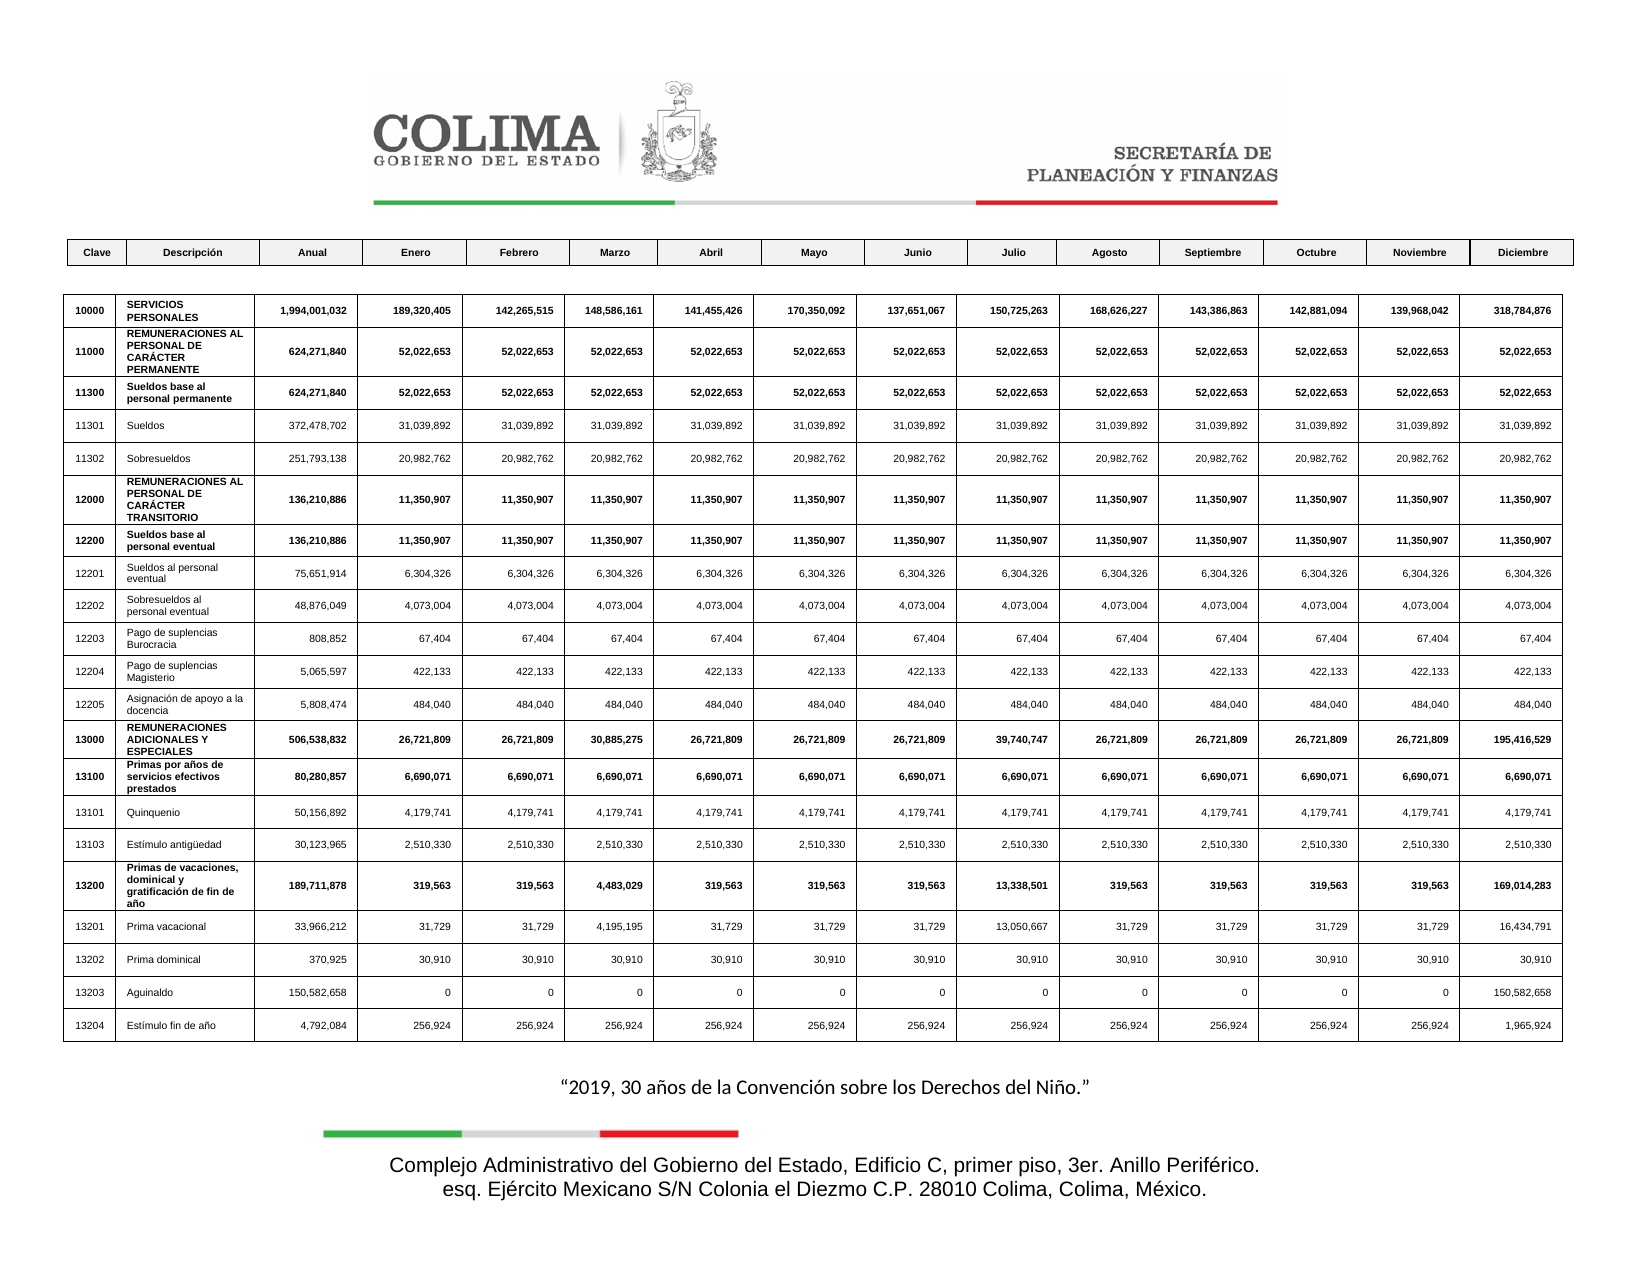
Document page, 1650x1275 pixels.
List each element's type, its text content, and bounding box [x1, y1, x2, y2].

table_cell 372,478,702 [255, 410, 357, 442]
table_cell 11,350,907 [1359, 476, 1459, 523]
table_cell 0 [565, 977, 653, 1008]
table_cell 52,022,653 [957, 328, 1059, 376]
table_cell 319,563 [857, 862, 956, 910]
table_cell 11302 [64, 443, 115, 474]
table_header 170,350,092 [754, 295, 856, 327]
table_cell 2,510,330 [463, 829, 564, 861]
table_cell 2,510,330 [358, 829, 462, 861]
table_cell 6,690,071 [565, 759, 653, 795]
table_cell 11000 [64, 328, 115, 376]
table_cell 13202 [64, 944, 115, 976]
table_cell 16,434,791 [1460, 911, 1562, 943]
table_cell 67,404 [1460, 623, 1562, 655]
table_cell 31,729 [1359, 911, 1459, 943]
table_cell 12000 [64, 476, 115, 523]
table_cell 319,563 [654, 862, 753, 910]
table_cell 11,350,907 [957, 476, 1059, 523]
table_cell 256,924 [1259, 1009, 1358, 1041]
table_cell 13203 [64, 977, 115, 1008]
table_cell 11300 [64, 377, 115, 409]
table_cell 0 [957, 977, 1059, 1008]
table_cell 11,350,907 [754, 476, 856, 523]
table_cell 2,510,330 [1159, 829, 1258, 861]
table_cell 422,133 [957, 656, 1059, 687]
table_cell 422,133 [1060, 656, 1158, 687]
table_cell 30,910 [1259, 944, 1358, 976]
table_cell 26,721,809 [1259, 721, 1358, 758]
table_cell 2,510,330 [654, 829, 753, 861]
table_header 189,320,405 [358, 295, 462, 327]
table_cell 484,040 [1259, 689, 1358, 720]
table_cell 4,179,741 [654, 796, 753, 828]
table_cell 52,022,653 [463, 377, 564, 409]
table_cell 484,040 [1359, 689, 1459, 720]
table_cell 422,133 [565, 656, 653, 687]
table_cell 67,404 [957, 623, 1059, 655]
table_cell 52,022,653 [857, 377, 956, 409]
table_cell 26,721,809 [1060, 721, 1158, 758]
table_cell 30,910 [1159, 944, 1258, 976]
table_cell 624,271,840 [255, 377, 357, 409]
table_cell 52,022,653 [565, 377, 653, 409]
table_cell 256,924 [358, 1009, 462, 1041]
table_cell 52,022,653 [957, 377, 1059, 409]
table_cell 6,690,071 [857, 759, 956, 795]
table_cell 6,304,326 [857, 557, 956, 589]
table_cell 0 [1259, 977, 1358, 1008]
table_cell 256,924 [1359, 1009, 1459, 1041]
table_cell 52,022,653 [654, 377, 753, 409]
table_cell 484,040 [957, 689, 1059, 720]
table_cell 6,304,326 [1159, 557, 1258, 589]
table_cell 67,404 [463, 623, 564, 655]
table_cell 20,982,762 [857, 443, 956, 474]
table_cell 319,563 [1060, 862, 1158, 910]
table_cell 30,910 [1460, 944, 1562, 976]
table_cell 4,073,004 [654, 590, 753, 622]
table_cell 12203 [64, 623, 115, 655]
table_cell 6,304,326 [463, 557, 564, 589]
table_cell 136,210,886 [255, 476, 357, 523]
table_cell 5,065,597 [255, 656, 357, 687]
table_cell Pago de suplencias Magisterio [116, 656, 254, 687]
table_cell 150,582,658 [1460, 977, 1562, 1008]
table_header 318,784,876 [1460, 295, 1562, 327]
table_cell 31,039,892 [1359, 410, 1459, 442]
table_cell 31,039,892 [957, 410, 1059, 442]
table_cell 52,022,653 [1159, 328, 1258, 376]
table_cell 808,852 [255, 623, 357, 655]
table_cell Asignación de apoyo a la docencia [116, 689, 254, 720]
table_cell 319,563 [1159, 862, 1258, 910]
table_cell 422,133 [1159, 656, 1258, 687]
table_cell 12202 [64, 590, 115, 622]
table_cell 6,304,326 [358, 557, 462, 589]
table_cell 67,404 [1060, 623, 1158, 655]
table_cell 67,404 [1159, 623, 1258, 655]
table_cell 30,910 [358, 944, 462, 976]
table_cell 30,910 [654, 944, 753, 976]
table_cell Primas por años de servicios efectivos prestados [116, 759, 254, 795]
table_cell 13103 [64, 829, 115, 861]
table_cell 13101 [64, 796, 115, 828]
table_cell 2,510,330 [857, 829, 956, 861]
table_cell 319,563 [1259, 862, 1358, 910]
table_cell 11,350,907 [463, 476, 564, 523]
table_cell 12204 [64, 656, 115, 687]
table_cell 52,022,653 [358, 328, 462, 376]
table_cell 6,690,071 [957, 759, 1059, 795]
table_cell 256,924 [463, 1009, 564, 1041]
table_cell 6,690,071 [1259, 759, 1358, 795]
table_cell 484,040 [565, 689, 653, 720]
table_cell 13204 [64, 1009, 115, 1041]
table_cell 52,022,653 [1060, 377, 1158, 409]
table_cell 4,073,004 [463, 590, 564, 622]
table_cell 2,510,330 [754, 829, 856, 861]
table_cell 422,133 [654, 656, 753, 687]
table_cell 256,924 [957, 1009, 1059, 1041]
table_cell 370,925 [255, 944, 357, 976]
table_cell 30,910 [754, 944, 856, 976]
table_header 150,725,263 [957, 295, 1059, 327]
table_cell 11,350,907 [654, 525, 753, 556]
table_cell 6,304,326 [1259, 557, 1358, 589]
table_cell Sueldos base al personal permanente [116, 377, 254, 409]
table_cell 26,721,809 [754, 721, 856, 758]
table_header 137,651,067 [857, 295, 956, 327]
table_cell 67,404 [754, 623, 856, 655]
table_cell 136,210,886 [255, 525, 357, 556]
table_cell 20,982,762 [463, 443, 564, 474]
table_cell 67,404 [857, 623, 956, 655]
table_cell 484,040 [754, 689, 856, 720]
table_cell 67,404 [358, 623, 462, 655]
table_cell 256,924 [754, 1009, 856, 1041]
table_cell 624,271,840 [255, 328, 357, 376]
table_cell 11,350,907 [1259, 525, 1358, 556]
table_cell 422,133 [754, 656, 856, 687]
table_cell Prima dominical [116, 944, 254, 976]
table_cell 31,039,892 [463, 410, 564, 442]
table_cell 20,982,762 [358, 443, 462, 474]
table_cell 20,982,762 [1460, 443, 1562, 474]
table_cell 4,073,004 [1460, 590, 1562, 622]
table_cell 31,729 [1159, 911, 1258, 943]
table_cell 11,350,907 [565, 525, 653, 556]
table_cell 75,651,914 [255, 557, 357, 589]
table_cell 6,304,326 [754, 557, 856, 589]
table_cell REMUNERACIONES AL PERSONAL DE CARÁCTER TRANSITORIO [116, 476, 254, 523]
table_cell Prima vacacional [116, 911, 254, 943]
table_cell 12205 [64, 689, 115, 720]
table_cell 422,133 [1359, 656, 1459, 687]
table_cell 31,729 [754, 911, 856, 943]
table_cell 12200 [64, 525, 115, 556]
table_cell 6,304,326 [1359, 557, 1459, 589]
table_cell 11,350,907 [857, 476, 956, 523]
table_cell 31,039,892 [1159, 410, 1258, 442]
table_cell 52,022,653 [1359, 328, 1459, 376]
table_cell 31,729 [1259, 911, 1358, 943]
table_cell 52,022,653 [565, 328, 653, 376]
table_cell 4,179,741 [1159, 796, 1258, 828]
table_cell 11301 [64, 410, 115, 442]
table_cell 31,039,892 [654, 410, 753, 442]
picture [306, 1127, 766, 1141]
table_cell 256,924 [565, 1009, 653, 1041]
table_cell 319,563 [358, 862, 462, 910]
table_cell 31,729 [463, 911, 564, 943]
table_cell 422,133 [857, 656, 956, 687]
table_cell 4,195,195 [565, 911, 653, 943]
table_cell 422,133 [1460, 656, 1562, 687]
table_cell 4,179,741 [1359, 796, 1459, 828]
table_cell 11,350,907 [565, 476, 653, 523]
table_cell 4,179,741 [463, 796, 564, 828]
table_cell 2,510,330 [1259, 829, 1358, 861]
table_cell 30,885,275 [565, 721, 653, 758]
table_cell 150,582,658 [255, 977, 357, 1008]
table_cell 13201 [64, 911, 115, 943]
table_cell 0 [857, 977, 956, 1008]
table_cell 422,133 [1259, 656, 1358, 687]
table_cell 31,729 [1060, 911, 1158, 943]
table_cell 67,404 [1359, 623, 1459, 655]
table_cell 4,792,084 [255, 1009, 357, 1041]
table_cell 484,040 [1060, 689, 1158, 720]
table_cell 11,350,907 [1060, 525, 1158, 556]
table_cell 67,404 [565, 623, 653, 655]
table_cell 319,563 [463, 862, 564, 910]
table_cell 31,039,892 [857, 410, 956, 442]
table_cell 4,179,741 [565, 796, 653, 828]
table_cell 11,350,907 [463, 525, 564, 556]
table_cell 20,982,762 [1060, 443, 1158, 474]
table_cell 4,179,741 [754, 796, 856, 828]
table_cell 52,022,653 [358, 377, 462, 409]
table_cell 6,690,071 [754, 759, 856, 795]
table_cell 52,022,653 [463, 328, 564, 376]
table_cell Sueldos base al personal eventual [116, 525, 254, 556]
table_cell 4,179,741 [1259, 796, 1358, 828]
table_cell 11,350,907 [1159, 525, 1258, 556]
table_cell Estímulo fin de año [116, 1009, 254, 1041]
table_cell 4,073,004 [857, 590, 956, 622]
table_cell 11,350,907 [1060, 476, 1158, 523]
table_cell 4,179,741 [358, 796, 462, 828]
table_cell 26,721,809 [463, 721, 564, 758]
table_cell 0 [654, 977, 753, 1008]
table_cell 4,073,004 [1159, 590, 1258, 622]
table_cell 11,350,907 [654, 476, 753, 523]
table_cell 50,156,892 [255, 796, 357, 828]
table_cell 11,350,907 [1159, 476, 1258, 523]
table_cell 256,924 [654, 1009, 753, 1041]
table_cell 6,304,326 [1460, 557, 1562, 589]
table_cell Primas de vacaciones, dominical y gratificación de fin de año [116, 862, 254, 910]
table_cell 12201 [64, 557, 115, 589]
table_cell 11,350,907 [1460, 476, 1562, 523]
table_cell 67,404 [1259, 623, 1358, 655]
table_cell 195,416,529 [1460, 721, 1562, 758]
table_cell 52,022,653 [1460, 377, 1562, 409]
table_cell Aguinaldo [116, 977, 254, 1008]
table_cell 6,304,326 [654, 557, 753, 589]
table_cell 20,982,762 [957, 443, 1059, 474]
table_cell 30,910 [857, 944, 956, 976]
table_cell 31,039,892 [358, 410, 462, 442]
table_cell 52,022,653 [1259, 328, 1358, 376]
table_cell 6,304,326 [957, 557, 1059, 589]
table_header 143,386,863 [1159, 295, 1258, 327]
table_cell 13,050,667 [957, 911, 1059, 943]
table_cell 256,924 [1159, 1009, 1258, 1041]
table_cell 39,740,747 [957, 721, 1059, 758]
table_cell 11,350,907 [358, 476, 462, 523]
table_header 142,881,094 [1259, 295, 1358, 327]
table_cell 11,350,907 [358, 525, 462, 556]
table_cell 251,793,138 [255, 443, 357, 474]
table_cell 4,179,741 [1460, 796, 1562, 828]
table_cell 31,039,892 [1060, 410, 1158, 442]
table_cell 6,690,071 [1159, 759, 1258, 795]
table_cell 26,721,809 [358, 721, 462, 758]
table_cell 4,073,004 [1359, 590, 1459, 622]
table_cell 4,179,741 [1060, 796, 1158, 828]
table_cell 31,039,892 [565, 410, 653, 442]
table_cell 11,350,907 [754, 525, 856, 556]
table_cell 52,022,653 [1159, 377, 1258, 409]
table_cell 52,022,653 [654, 328, 753, 376]
table_cell 20,982,762 [654, 443, 753, 474]
table_header 10000 [64, 295, 115, 327]
table_cell 2,510,330 [1359, 829, 1459, 861]
table_cell 0 [754, 977, 856, 1008]
table_cell 319,563 [1359, 862, 1459, 910]
table_cell 2,510,330 [957, 829, 1059, 861]
table_cell 52,022,653 [754, 328, 856, 376]
table_cell 6,690,071 [1359, 759, 1459, 795]
table_cell 31,729 [358, 911, 462, 943]
table_cell 31,729 [857, 911, 956, 943]
table_cell 4,073,004 [1060, 590, 1158, 622]
table_cell 0 [1060, 977, 1158, 1008]
table_cell 30,123,965 [255, 829, 357, 861]
table_cell 30,910 [957, 944, 1059, 976]
table_cell 20,982,762 [565, 443, 653, 474]
table_cell 52,022,653 [1460, 328, 1562, 376]
table_cell 5,808,474 [255, 689, 357, 720]
table_cell 20,982,762 [1359, 443, 1459, 474]
table_cell Sobresueldos [116, 443, 254, 474]
table_cell 6,690,071 [1060, 759, 1158, 795]
table_cell 11,350,907 [1460, 525, 1562, 556]
table_cell 319,563 [754, 862, 856, 910]
table_cell 4,073,004 [565, 590, 653, 622]
table_cell 31,039,892 [754, 410, 856, 442]
table_cell 256,924 [1060, 1009, 1158, 1041]
table_cell 11,350,907 [1359, 525, 1459, 556]
table_cell 484,040 [654, 689, 753, 720]
table_cell 4,179,741 [957, 796, 1059, 828]
table_header 1,994,001,032 [255, 295, 357, 327]
table_header 141,455,426 [654, 295, 753, 327]
table_cell 0 [358, 977, 462, 1008]
table_cell 11,350,907 [857, 525, 956, 556]
table_cell 506,538,832 [255, 721, 357, 758]
table_cell Sobresueldos al personal eventual [116, 590, 254, 622]
table_cell 52,022,653 [1259, 377, 1358, 409]
table_cell 4,073,004 [957, 590, 1059, 622]
table_header 168,626,227 [1060, 295, 1158, 327]
table_cell 422,133 [358, 656, 462, 687]
table_cell 30,910 [1359, 944, 1459, 976]
table_header 142,265,515 [463, 295, 564, 327]
table_cell 484,040 [1460, 689, 1562, 720]
table_cell 484,040 [463, 689, 564, 720]
table_cell 20,982,762 [1259, 443, 1358, 474]
table_cell 4,073,004 [358, 590, 462, 622]
table_cell Estímulo antigüedad [116, 829, 254, 861]
table_cell 13,338,501 [957, 862, 1059, 910]
table_cell 4,073,004 [1259, 590, 1358, 622]
table_cell 20,982,762 [754, 443, 856, 474]
table_cell Sueldos [116, 410, 254, 442]
table_cell 52,022,653 [1060, 328, 1158, 376]
table_cell 26,721,809 [654, 721, 753, 758]
table_cell 2,510,330 [1060, 829, 1158, 861]
table_cell 31,039,892 [1259, 410, 1358, 442]
table_cell 484,040 [857, 689, 956, 720]
table_cell 11,350,907 [1259, 476, 1358, 523]
table_cell 2,510,330 [565, 829, 653, 861]
table_cell 13100 [64, 759, 115, 795]
table_cell 0 [1159, 977, 1258, 1008]
table_cell 13000 [64, 721, 115, 758]
table_cell Pago de suplencias Burocracia [116, 623, 254, 655]
table_cell 6,304,326 [565, 557, 653, 589]
table_cell 169,014,283 [1460, 862, 1562, 910]
table_cell 31,729 [654, 911, 753, 943]
table_cell 13200 [64, 862, 115, 910]
table_cell 484,040 [358, 689, 462, 720]
table_cell 6,304,326 [1060, 557, 1158, 589]
table_cell 52,022,653 [1359, 377, 1459, 409]
table_cell 67,404 [654, 623, 753, 655]
table_cell 26,721,809 [1359, 721, 1459, 758]
table_cell 26,721,809 [857, 721, 956, 758]
table_cell Sueldos al personal eventual [116, 557, 254, 589]
table_cell 20,982,762 [1159, 443, 1258, 474]
table_cell 4,179,741 [857, 796, 956, 828]
table_cell 256,924 [857, 1009, 956, 1041]
table_cell 6,690,071 [463, 759, 564, 795]
table_cell 6,690,071 [1460, 759, 1562, 795]
table_cell 26,721,809 [1159, 721, 1258, 758]
table_cell 30,910 [1060, 944, 1158, 976]
table_cell REMUNERACIONES ADICIONALES Y ESPECIALES [116, 721, 254, 758]
table_header 139,968,042 [1359, 295, 1459, 327]
table_cell 11,350,907 [957, 525, 1059, 556]
table_cell 484,040 [1159, 689, 1258, 720]
picture [364, 73, 1286, 211]
table_header 148,586,161 [565, 295, 653, 327]
table_cell Quinquenio [116, 796, 254, 828]
table_cell 52,022,653 [754, 377, 856, 409]
table_cell 6,690,071 [654, 759, 753, 795]
table_cell 6,690,071 [358, 759, 462, 795]
table_cell 1,965,924 [1460, 1009, 1562, 1041]
table_cell 80,280,857 [255, 759, 357, 795]
table_cell 189,711,878 [255, 862, 357, 910]
table_cell 0 [463, 977, 564, 1008]
table_cell REMUNERACIONES AL PERSONAL DE CARÁCTER PERMANENTE [116, 328, 254, 376]
table_cell 30,910 [463, 944, 564, 976]
table_cell 4,483,029 [565, 862, 653, 910]
table_cell 52,022,653 [857, 328, 956, 376]
table_cell 422,133 [463, 656, 564, 687]
table_cell 4,073,004 [754, 590, 856, 622]
table_cell 2,510,330 [1460, 829, 1562, 861]
table_cell 33,966,212 [255, 911, 357, 943]
table_cell 48,876,049 [255, 590, 357, 622]
table_header SERVICIOS PERSONALES [116, 295, 254, 327]
table_cell 30,910 [565, 944, 653, 976]
table_cell 31,039,892 [1460, 410, 1562, 442]
table_cell 0 [1359, 977, 1459, 1008]
